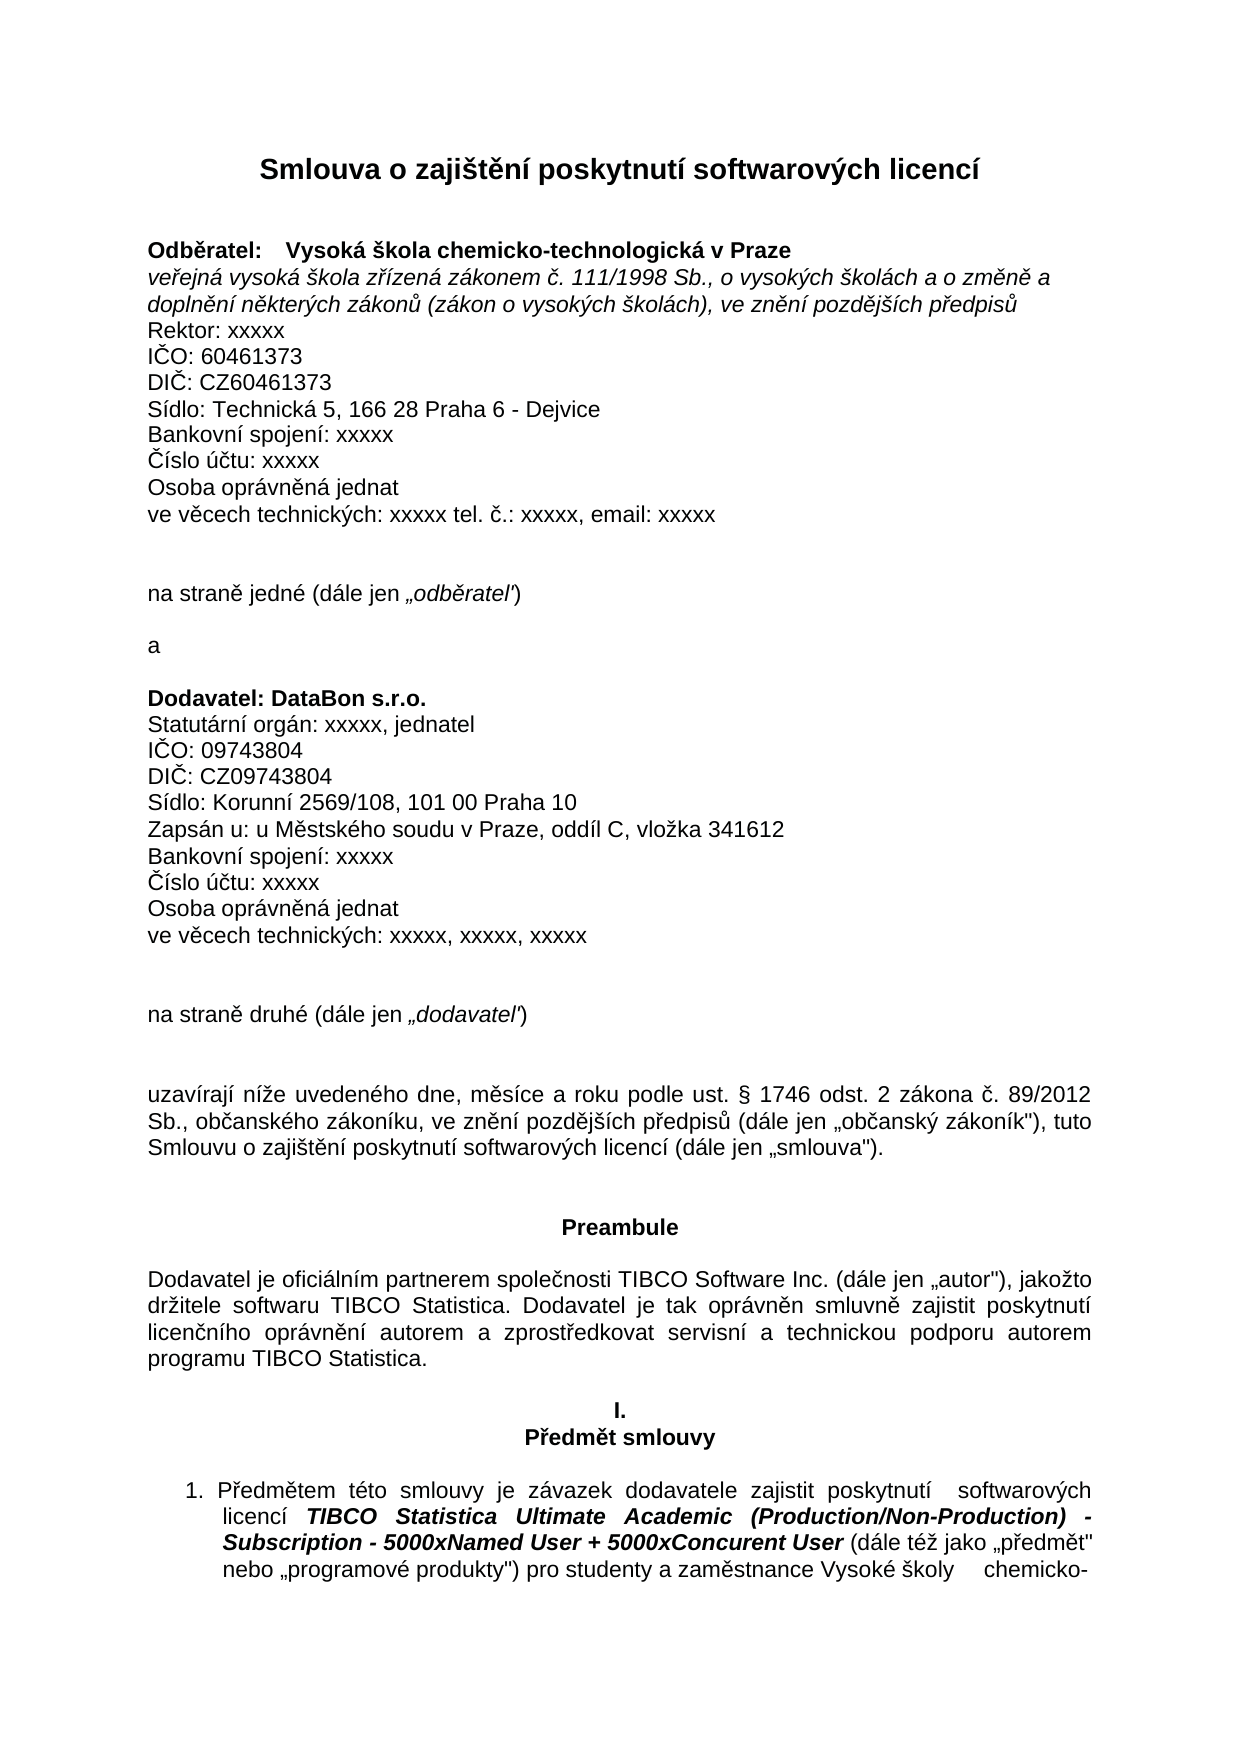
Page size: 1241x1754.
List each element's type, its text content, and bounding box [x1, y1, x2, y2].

text Číslo účtu: xxxxx Osoba oprávněná jednat [147, 869, 423, 922]
text uzavírají níže uvedeného dne, měsíce a roku podle ust. § 1746 odst. 2 zákona č. 89/2012 Sb., občanského zákoníku, ve znění pozdějších předpisů (dále jen „občanský zákoník"), tuto Smlouvu o zajištění poskytnutí softwarových licencí (dále jen „smlouva"). [147, 1081, 1092, 1161]
text Statutární orgán: xxxxx, jednatel IČO: 09743804 [147, 711, 534, 764]
subtitle Odběratel: Vysoká škola chemicko-technologická v Praze [147, 238, 1105, 264]
text ve věcech technických: xxxxx, xxxxx, xxxxx na straně druhé (dále jen „dodavatel') [147, 922, 955, 1027]
text Sídlo: Technická 5, 166 28 Praha 6 - Dejvice Bankovní spojení: xxxxx [147, 396, 602, 448]
text Číslo účtu: xxxxx [147, 448, 1105, 474]
text Osoba oprávněná jednat [147, 474, 1105, 501]
text Zapsán u: u Městského soudu v Praze, oddíl C, vložka 341612 Bankovní spojení: xxxxx [147, 816, 786, 869]
subtitle Preambule [257, 1213, 982, 1240]
text Smlouva o zajištění poskytnutí softwarových licencí [257, 152, 982, 185]
text Dodavatel je oficiálním partnerem společnosti TIBCO Software Inc. (dále jen „autor"), jakožto držitele softwaru TIBCO Statistica. Dodavatel je tak oprávněn smluvně zajistit poskytnutí licenčního oprávnění autorem a zprostředkovat servisní a technickou podporu autorem programu TIBCO Statistica. [147, 1266, 1092, 1371]
text Předmět smlouvy [257, 1424, 982, 1450]
text DIČ: CZ09743804 [147, 764, 1105, 790]
text 1. Předmětem této smlouvy je závazek dodavatele zajistit poskytnutí softwarových licencí TIBCO Statistica Ultimate Academic (Production/Non-Production) - Subscription - 5000xNamed User + 5000xConcurent User (dále též jako „předmět" nebo „programové produkty") pro studenty a zaměstnance Vysoké školy chemicko- [185, 1477, 1093, 1582]
subtitle Dodavatel: DataBon s.r.o. [147, 684, 1105, 711]
text Sídlo: Korunní 2569/108, 101 00 Praha 10 [147, 790, 1105, 816]
text IČO: 60461373 DIČ: CZ60461373 [147, 344, 333, 396]
text veřejná vysoká škola zřízená zákonem č. 111/1998 Sb., o vysokých školách a o změně a doplnění některých zákonů (zákon o vysokých školách), ve znění pozdějších předpisů Rektor: xxxxx [147, 264, 1091, 343]
text ve věcech technických: xxxxx tel. č.: xxxxx, email: xxxxx [147, 501, 1105, 527]
text na straně jedné (dále jen „odběratel') a [147, 580, 532, 658]
subtitle I. [257, 1397, 982, 1424]
